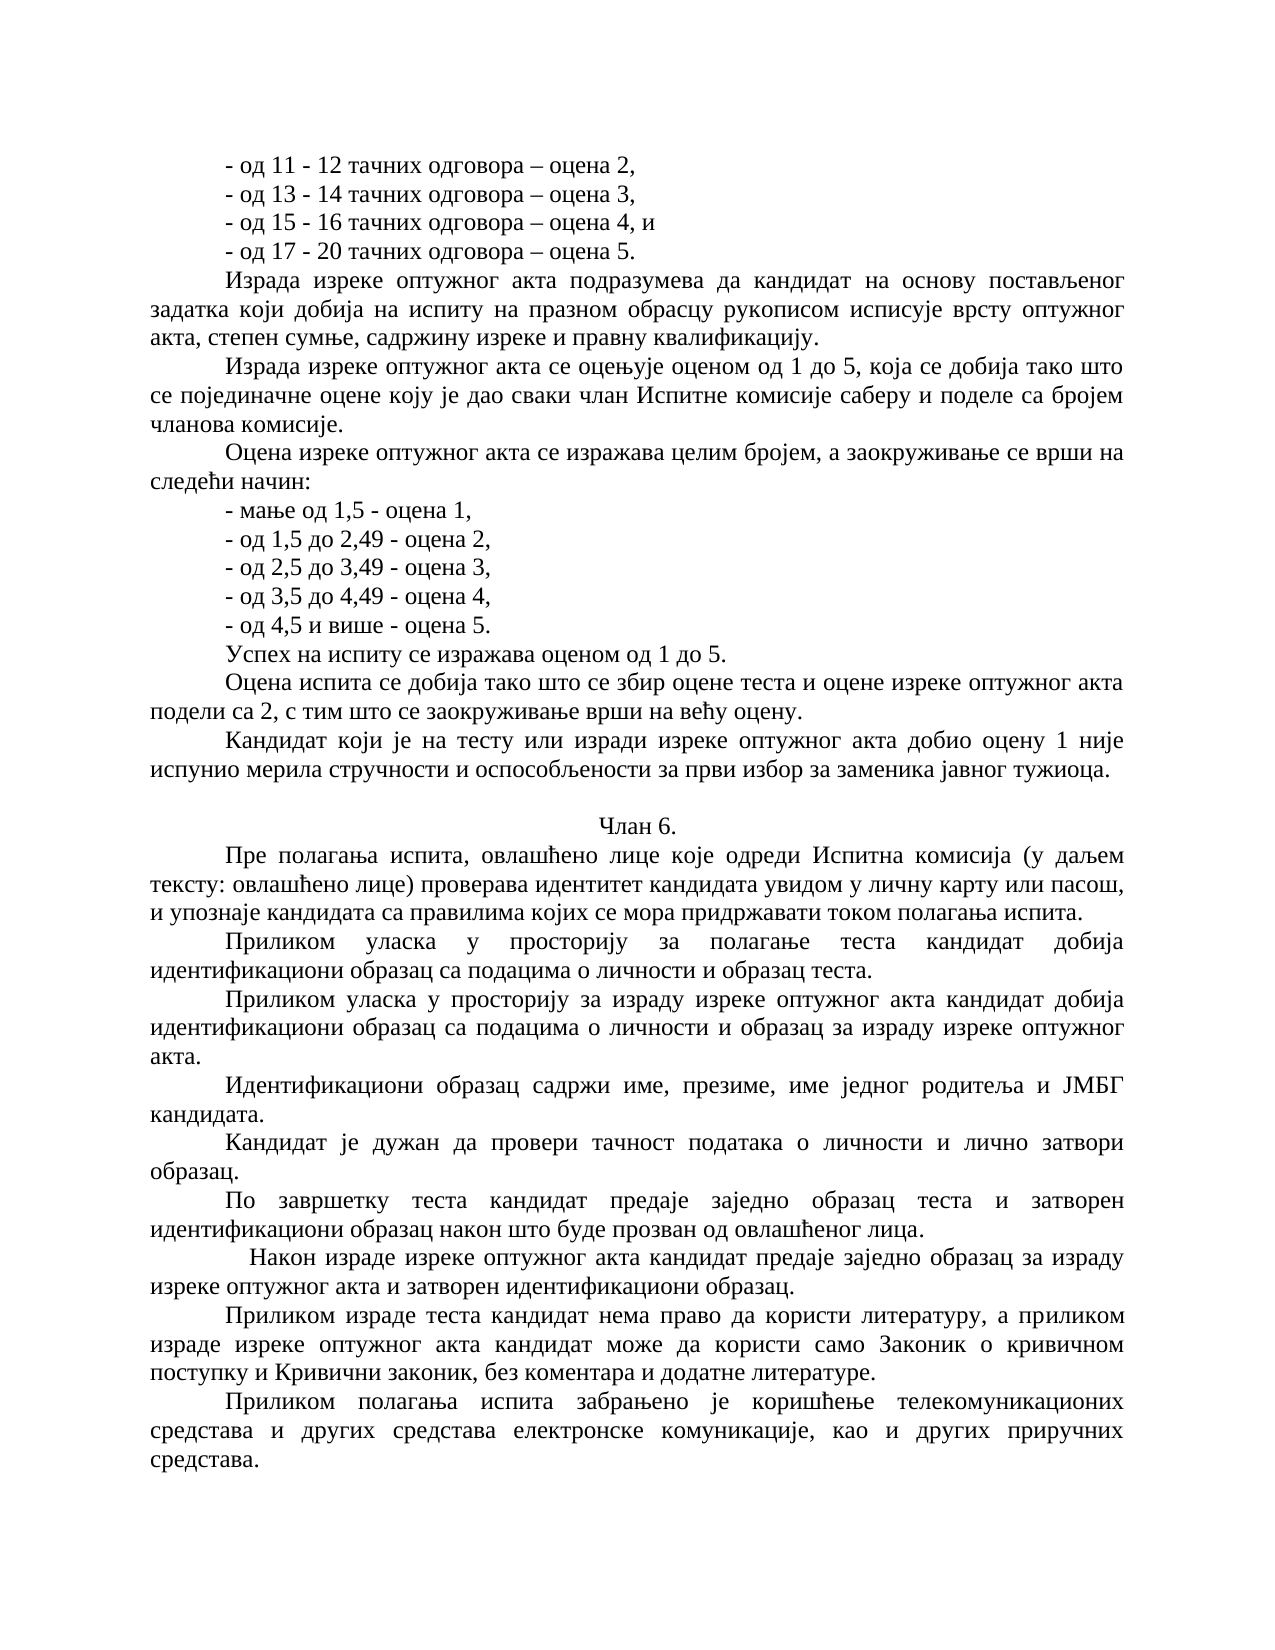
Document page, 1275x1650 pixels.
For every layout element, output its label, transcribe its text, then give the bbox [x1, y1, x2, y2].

text Након израде изреке оптужног акта кандидат предаје заједно образац за израду изреке оптужног акта и затворен идентификациони образац. [150, 1242, 1125, 1300]
text - од 2,5 до 3,49 - оцена 3, [150, 552, 1125, 581]
text - од 13 - 14 тачних одговора – оцена 3, [150, 179, 1125, 207]
text Кандидат који је на тесту или изради изреке оптужног акта добио оцену 1 није испунио мерила стручности и оспособљености за први избор за заменика јавног тужиоца. [150, 725, 1125, 782]
text По завршетку теста кандидат предаје заједно образац теста и затворен идентификациони образац након што буде прозван од овлашћеног лица. [150, 1185, 1125, 1242]
text Израда изреке оптужног акта подразумева да кандидат на основу постављеног задатка који добија на испиту на празном обрасцу рукописом исписује врсту оптужног акта, степен сумње, садржину изреке и правну квалификацију. [150, 265, 1125, 351]
text Пре полагања испита, овлашћено лице које одреди Испитна комисија (у даљем тексту: oвлашћено лице) проверава идентитет кандидата увидом у личну карту или пасош, и упознаје кандидата са правилима којих се мора придржавати током полагања испита. [150, 840, 1125, 926]
text Оцена испита се добија тако што се збир оцене теста и оцене изреке оптужног акта подели са 2, с тим што се заокруживање врши на већу оцену. [150, 667, 1125, 725]
text Идентификациони образац садржи име, презиме, име једног родитеља и ЈМБГ кандидата. [150, 1070, 1125, 1127]
text - од 11 - 12 тачних одговора – оцена 2, [150, 150, 1125, 179]
text Успех на испиту се изражава оценом од 1 до 5. [150, 639, 1125, 667]
text Кандидат је дужан да провери тачност података о личности и лично затвори образац. [150, 1127, 1125, 1185]
text - од 4,5 и више - оцена 5. [150, 610, 1125, 639]
text Приликом уласка у просторију за израду изреке оптужног акта кандидат добија идентификациони образац са подацима о личности и образац за израду изреке оптужног акта. [150, 984, 1125, 1070]
text - од 3,5 до 4,49 - оцена 4, [150, 581, 1125, 610]
text Приликом полагања испита забрањено је коришћење телекомуникационих средстава и других средстава електронске комуникације, као и других приручних средстава. [150, 1386, 1125, 1472]
text Приликом израде теста кандидат нема право да користи литературу, а приликом израде изреке оптужног акта кандидат може да користи само Законик о кривичном поступку и Кривични законик, без коментара и додатне литературе. [150, 1300, 1125, 1386]
text Члан 6. [150, 811, 1125, 840]
text - од 1,5 до 2,49 - оцена 2, [150, 524, 1125, 552]
text - од 15 - 16 тачних одговора – оцена 4, и [150, 207, 1125, 236]
text Приликом уласка у просторију за полагање теста кандидат добија идентификациони образац са подацима о личности и образац теста. [150, 926, 1125, 984]
text Оцена изреке оптужног акта се изражава целим бројем, а заокруживање се врши на следећи начин: [150, 437, 1125, 495]
text Израда изреке оптужног акта се оцењује оценом од 1 до 5, која се добија тако што се појединачне оцене коју је дао сваки члан Испитне комисије саберу и поделе са бројем чланова комисије. [150, 351, 1125, 437]
text - мање од 1,5 - оцена 1, [150, 495, 1125, 524]
text - од 17 - 20 тачних одговора – оцена 5. [150, 236, 1125, 265]
